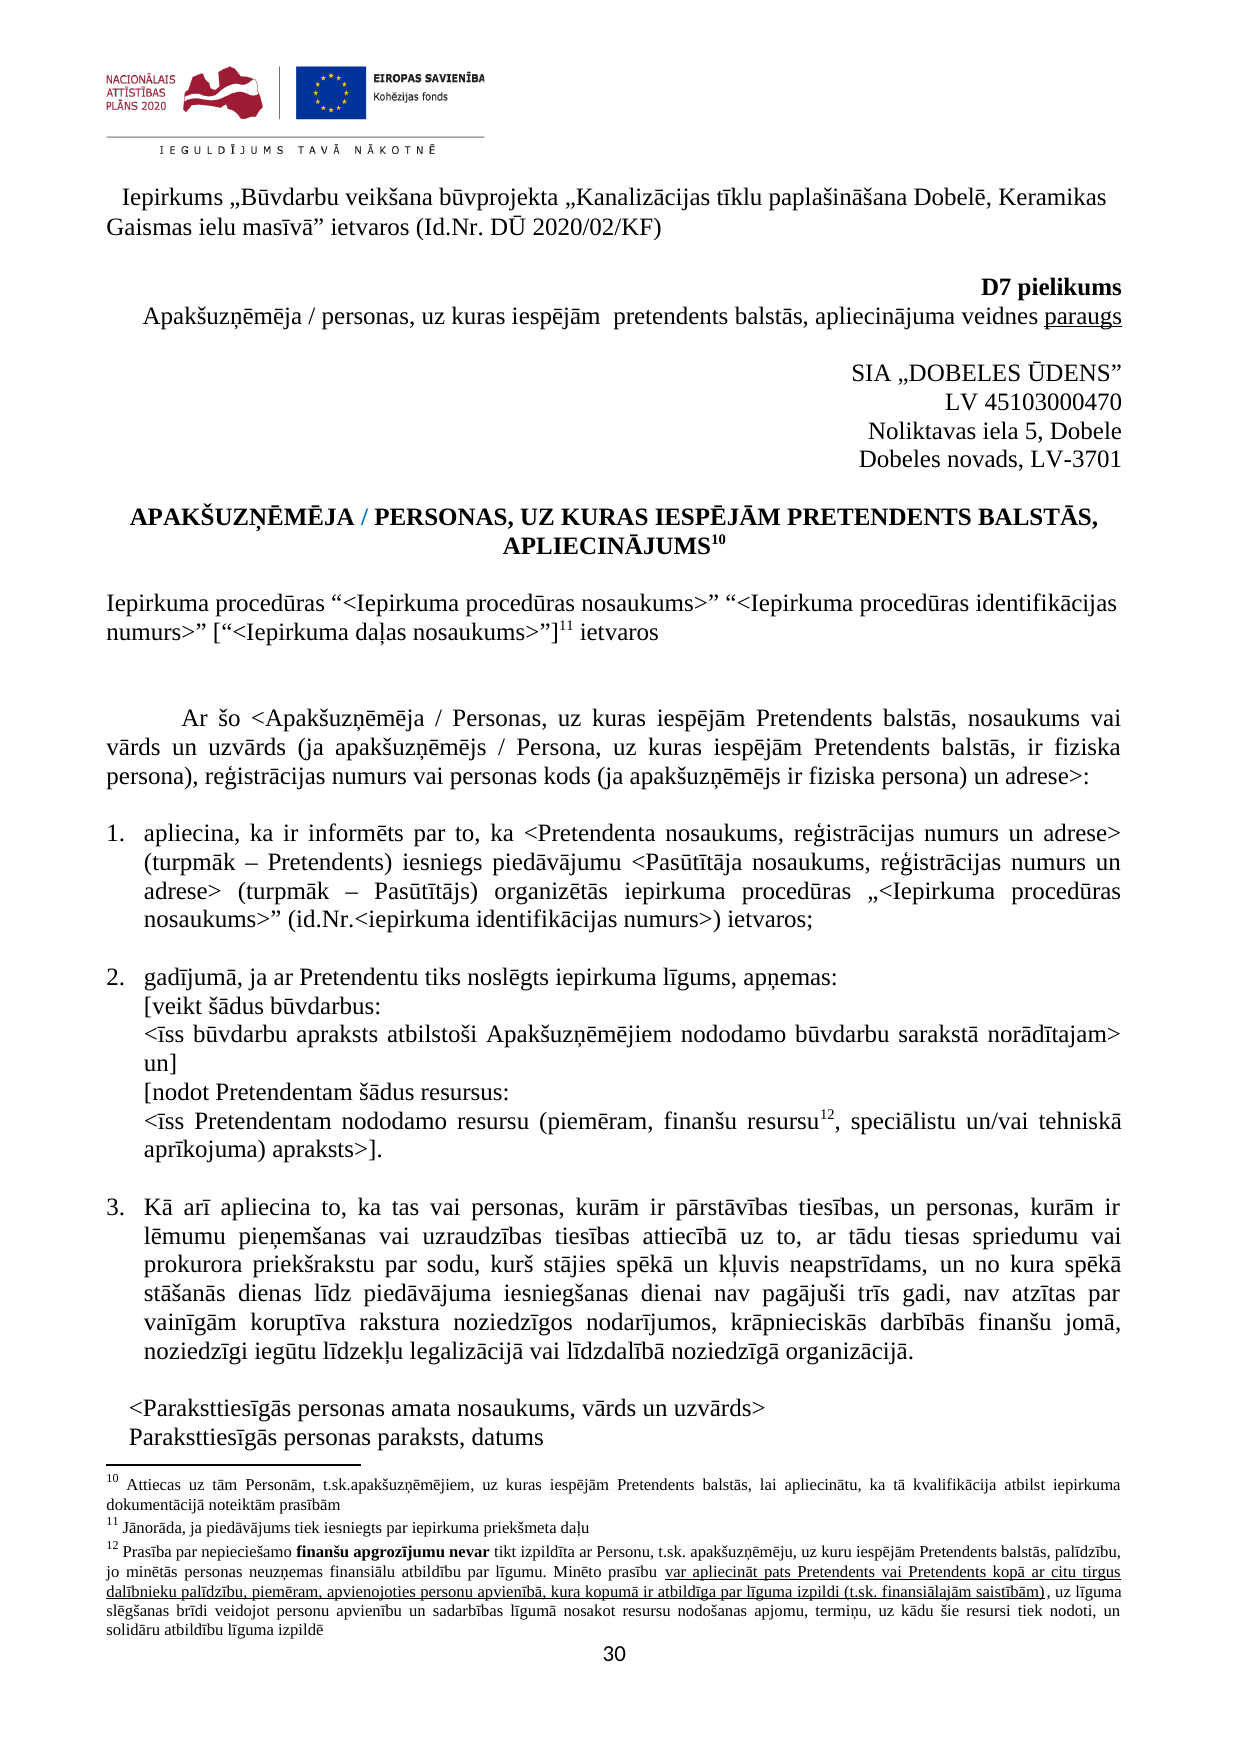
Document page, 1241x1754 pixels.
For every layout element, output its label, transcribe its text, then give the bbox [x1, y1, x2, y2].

picture [106, 66, 485, 154]
text [veikt šādus būvdarbus: [144, 991, 1122, 1019]
table_header <Paraksttiesīgās personas amata nosaukums, vārds un uzvārds> [118, 1393, 777, 1422]
text Ar šo <Apakšuzņēmēja / Personas, uz kuras iespējām Pretendents balstās, nosaukums vai vārds un uzvārds (ja apakšuzņēmējs / Persona, uz kuras iespējām Pretendents balstās, ir fiziska persona), reģistrācijas numurs vai personas kods (ja apakšuzņēmējs ir fiziska persona) un adrese>: [106, 703, 1122, 789]
table_cell Paraksttiesīgās personas paraksts, datums [118, 1422, 777, 1451]
list gadījumā, ja ar Pretendentu tiks noslēgts iepirkuma līgums, apņemas: [106, 962, 1122, 991]
text Iepirkuma procedūras “<Iepirkuma procedūras nosaukums>” “<Iepirkuma procedūras identifikācijas numurs>” [“<Iepirkuma daļas nosaukums>”] ietvaros [106, 588, 1122, 646]
text APAKŠUZŅĒMĒJA / PERSONAS, UZ KURAS IESPĒJĀM PRETENDENTS BALSTĀS, APLIECINĀJUMS [106, 502, 1122, 559]
list apliecina, ka ir informēts par to, ka <Pretendenta nosaukums, reģistrācijas numurs un adrese> (turpmāk – Pretendents) iesniegs piedāvājumu <Pasūtītāja nosaukums, reģistrācijas numurs un adrese> (turpmāk – Pasūtītājs) organizētās iepirkuma procedūras „<Iepirkuma procedūras nosaukums>” (id.Nr.<iepirkuma identifikācijas numurs>) ietvaros; [106, 818, 1122, 933]
text [nodot Pretendentam šādus resursus: [144, 1077, 1122, 1106]
text Apakšuzņēmēja / personas, uz kuras iespējām pretendents balstās, apliecinājuma veidnes paraugs [106, 301, 1122, 329]
text Dobeles novads, LV-3701 [195, 444, 1122, 473]
text <īss būvdarbu apraksts atbilstoši Apakšuzņēmējiem nododamo būvdarbu sarakstā norādītajam> un] [144, 1019, 1122, 1077]
text <īss Pretendentam nododamo resursu (piemēram, finanšu resursu, speciālistu un/vai tehniskā aprīkojuma) apraksts>]. [144, 1106, 1122, 1163]
text LV 45103000470 [195, 387, 1122, 416]
text SIA „DOBELES ŪDENS” [195, 358, 1122, 387]
text D7 pielikums [106, 272, 1122, 301]
text Noliktavas iela 5, Dobele [195, 416, 1122, 444]
list Kā arī apliecina to, ka tas vai personas, kurām ir pārstāvības tiesības, un personas, kurām ir lēmumu pieņemšanas vai uzraudzības tiesības attiecībā uz to, ar tādu tiesas spriedumu vai prokurora priekšrakstu par sodu, kurš stājies spēkā un kļuvis neapstrīdams, un no kura spēkā stāšanās dienas līdz piedāvājuma iesniegšanas dienai nav pagājuši trīs gadi, nav atzītas par vainīgām koruptīva rakstura noziedzīgos nodarījumos, krāpnieciskās darbībās finanšu jomā, noziedzīgi iegūtu līdzekļu legalizācijā vai līdzdalībā noziedzīgā organizācijā. [106, 1192, 1122, 1364]
